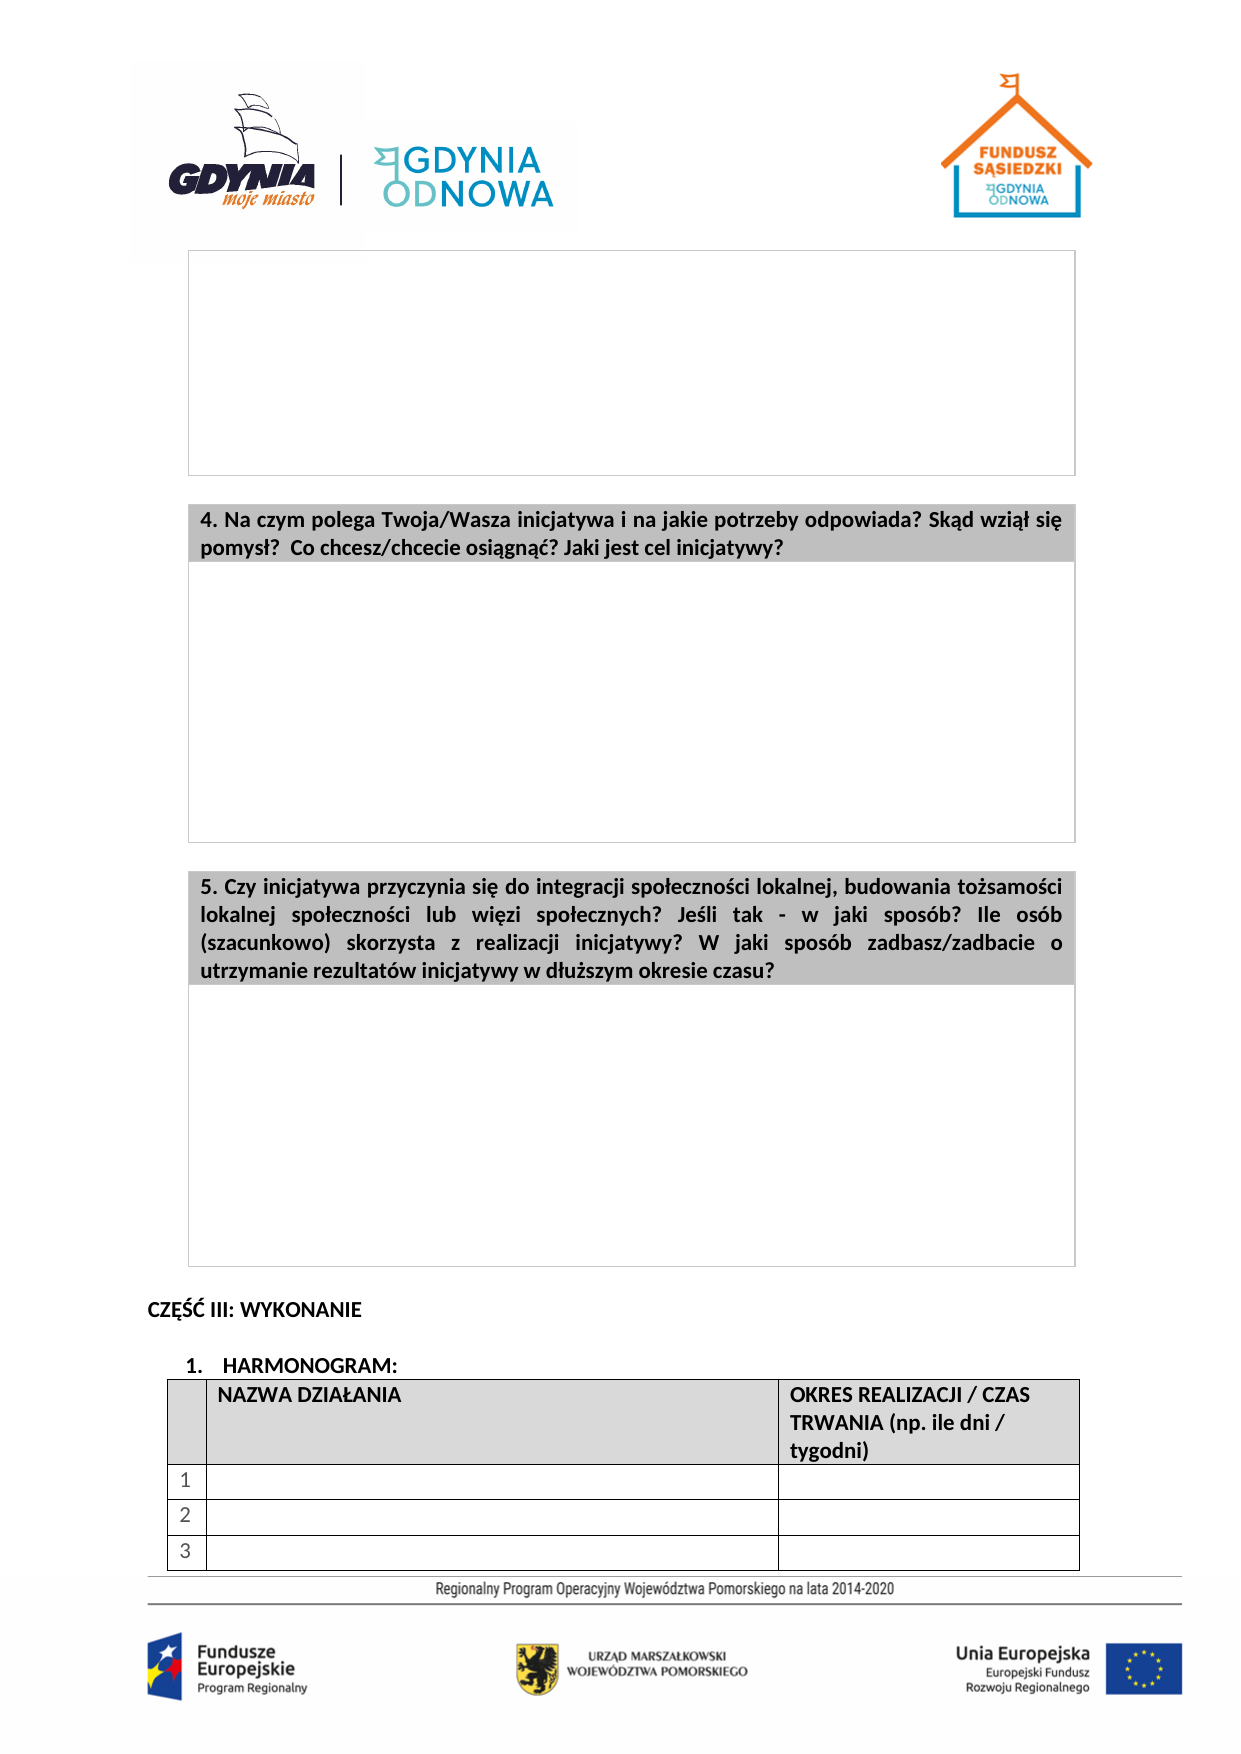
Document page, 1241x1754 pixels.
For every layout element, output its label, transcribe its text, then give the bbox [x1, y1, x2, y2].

table_header [168, 1380, 206, 1464]
table_header NAZWA DZIAŁANIA [207, 1380, 778, 1464]
table_cell [779, 1465, 1079, 1499]
list HARMONOGRAM: [185, 1351, 1093, 1379]
picture [129, 60, 579, 262]
table_header 4. Na czym polega Twoja/Wasza inicjatywa i na jakie potrzeby odpowiada? Skąd wziął się pomysł? Co chcesz/chcecie osiągnąć? Jaki jest cel inicjatywy? [189, 505, 1074, 561]
table_cell [207, 1500, 778, 1535]
table_cell [779, 1536, 1079, 1570]
table_cell [779, 1500, 1079, 1535]
table_cell 2 [168, 1500, 206, 1535]
table_header 5. Czy inicjatywa przyczynia się do integracji społeczności lokalnej, budowania tożsamości lokalnej społeczności lub więzi społecznych? Jeśli tak - w jaki sposób? Ile osób (szacunkowo) skorzysta z realizacji inicjatywy? W jaki sposób zadbasz/zadbacie o utrzymanie rezultatów inicjatywy w dłuższym okresie czasu? [189, 872, 1074, 984]
table_cell [189, 562, 1074, 842]
picture [940, 73, 1093, 218]
table_cell [189, 985, 1074, 1266]
table_cell 1 [168, 1465, 206, 1499]
table_header OKRES REALIZACJI / CZAS TRWANIA (np. ile dni / tygodni) [779, 1380, 1079, 1464]
table_cell [207, 1465, 778, 1499]
table_cell [189, 251, 1074, 475]
picture [0, 1576, 1241, 1754]
table_cell 3 [168, 1536, 206, 1570]
table_cell [207, 1536, 778, 1570]
text CZĘŚĆ III: WYKONANIE [148, 1295, 1093, 1323]
